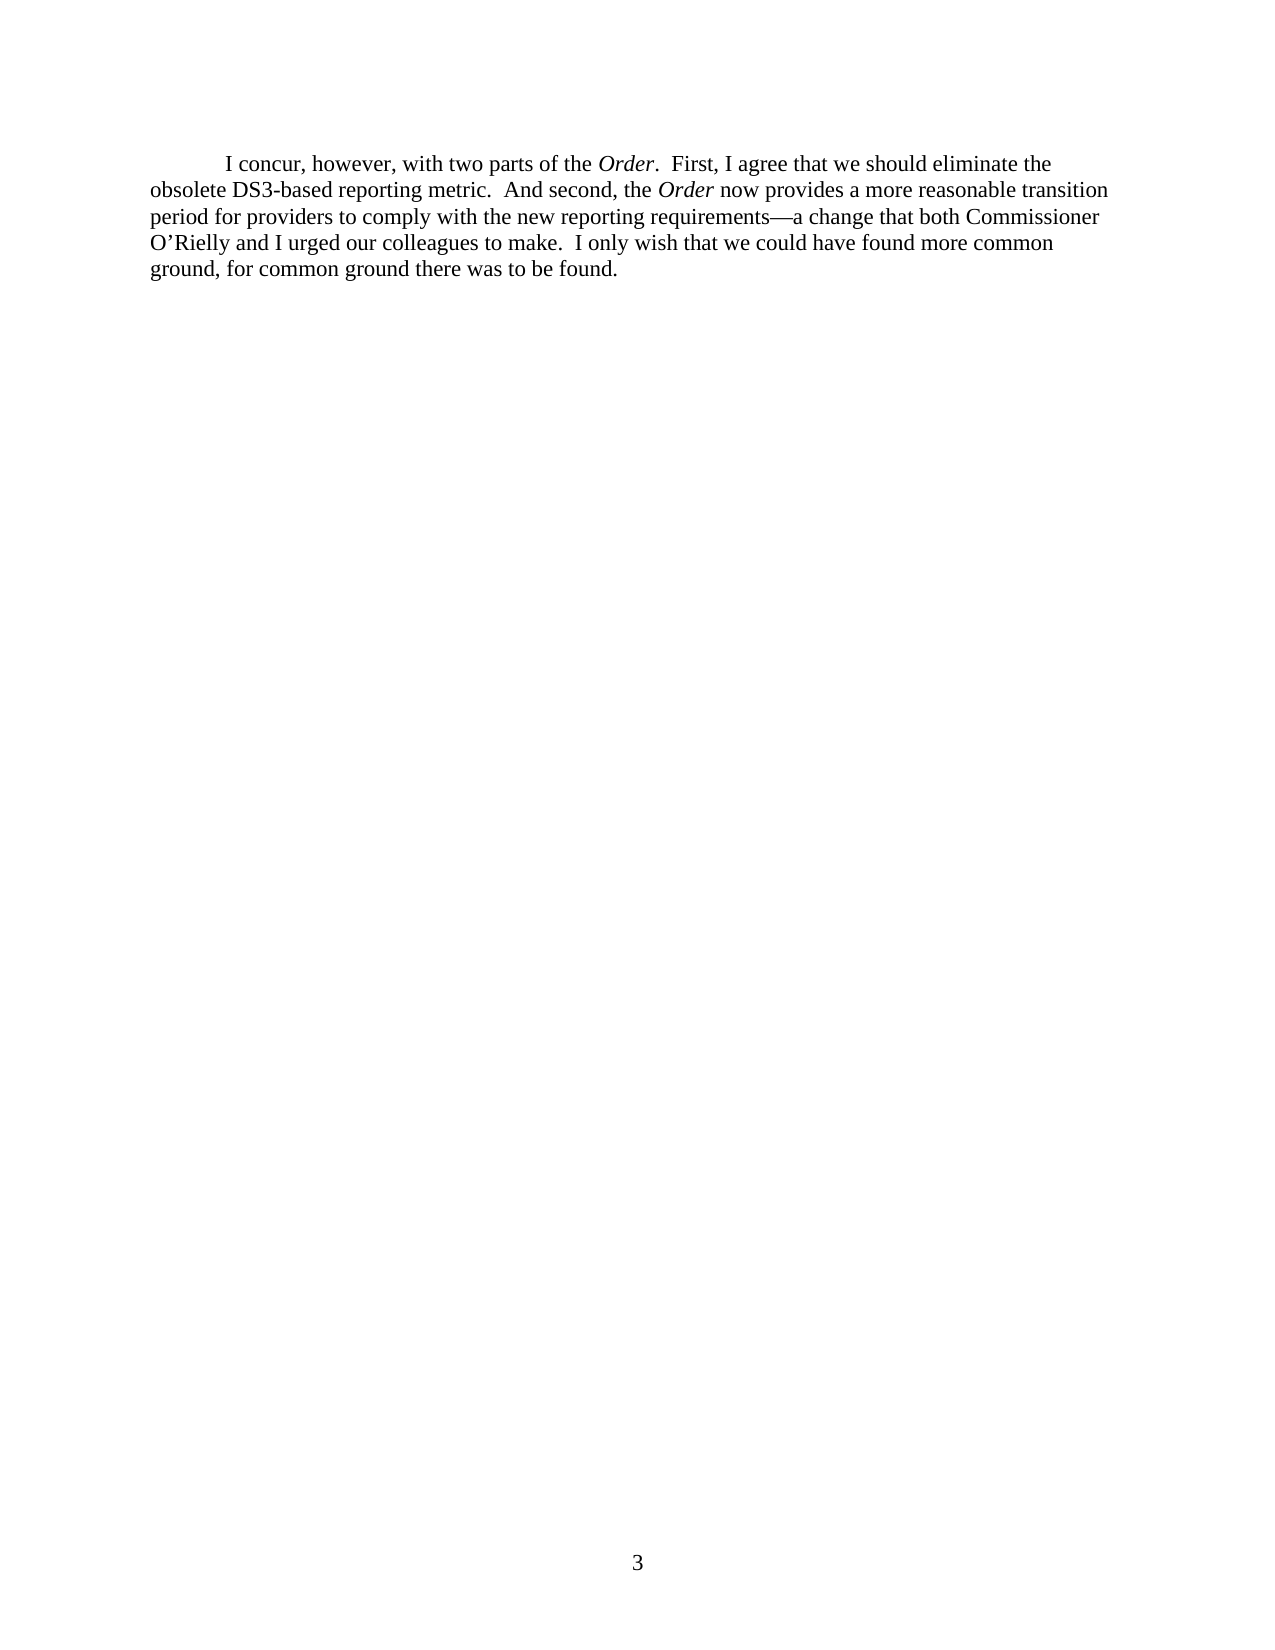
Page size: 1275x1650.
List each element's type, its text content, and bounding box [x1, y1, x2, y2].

text I concur, however, with two parts of the Order. First, I agree that we should eliminate the obsolete DS3-based reporting metric. And second, the Order now provides a more reasonable transition period for providers to comply with the new reporting requirements—a change that both Commissioner O’Rielly and I urged our colleagues to make. I only wish that we could have found more common ground, for common ground there was to be found. [150, 150, 1125, 282]
